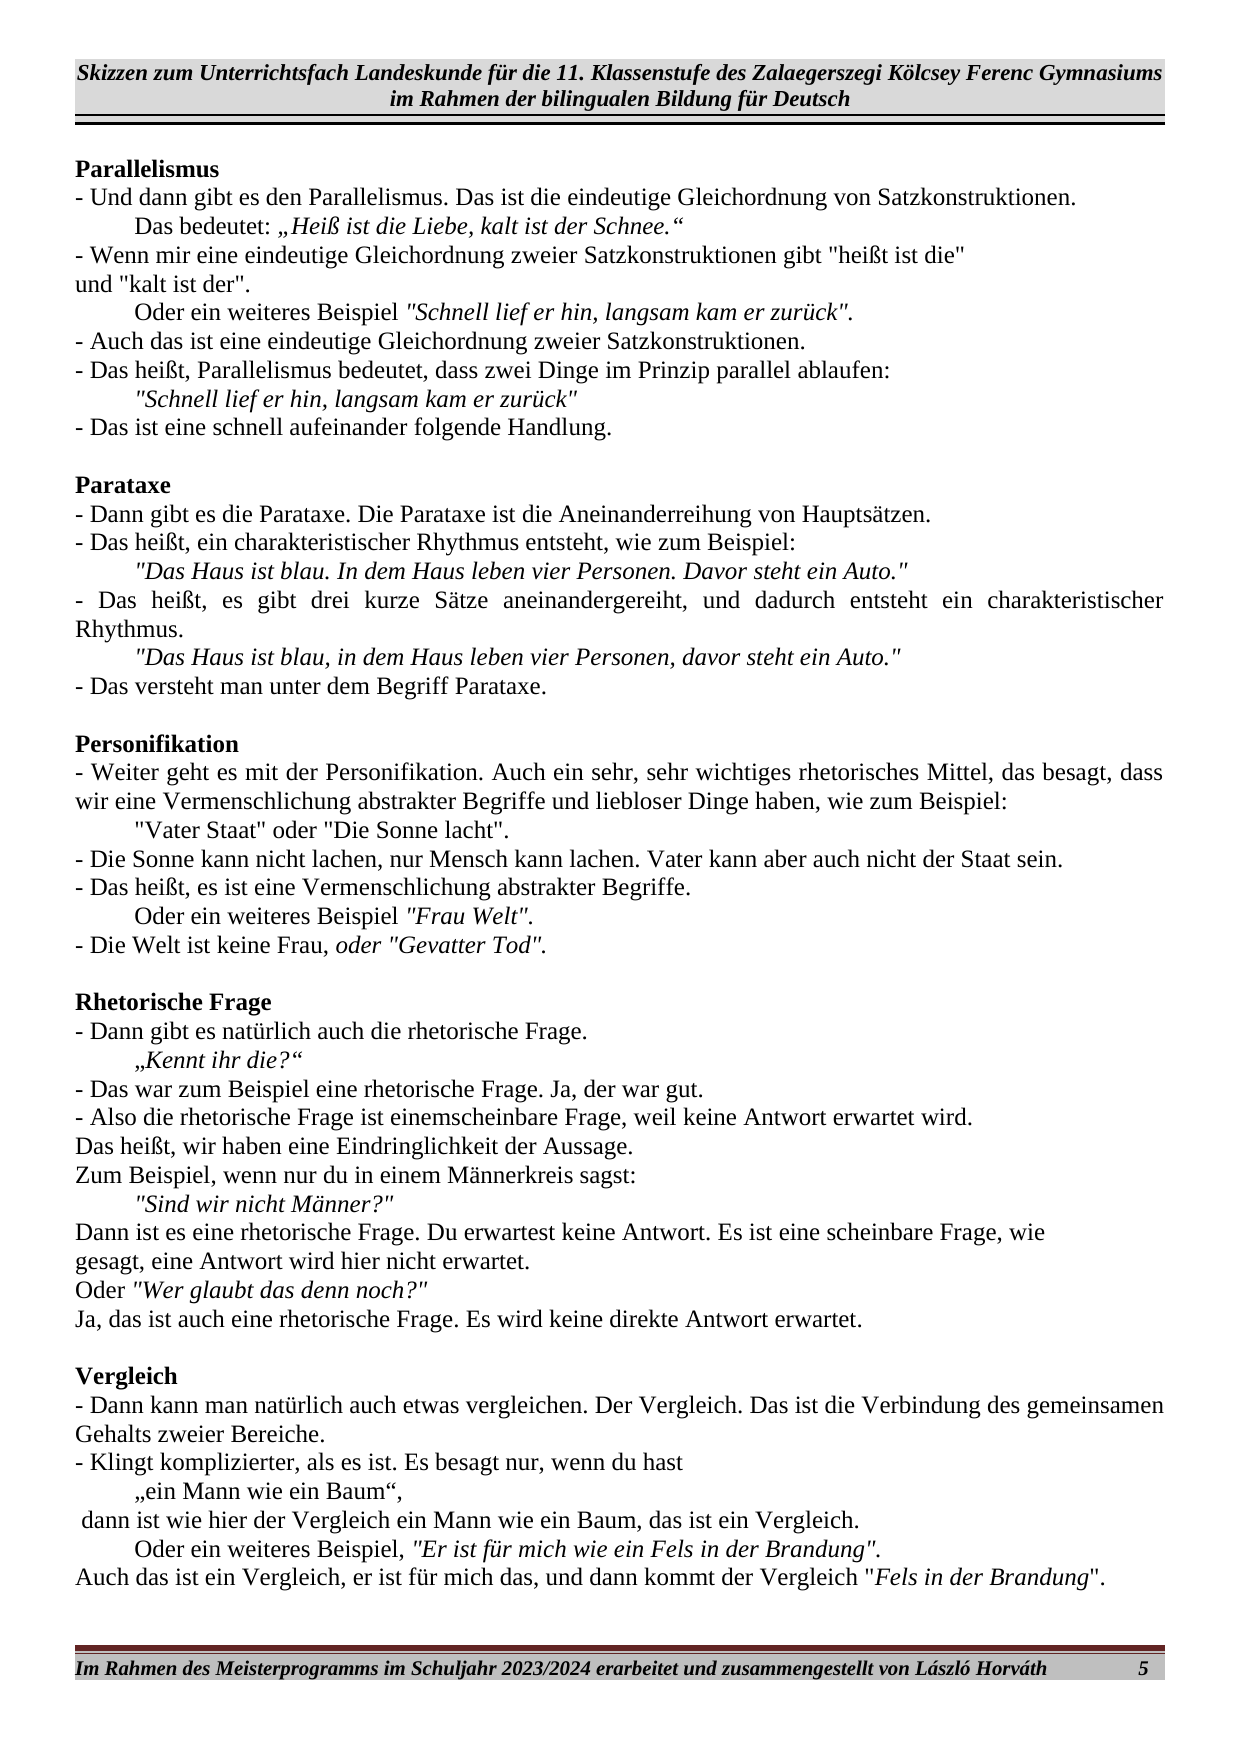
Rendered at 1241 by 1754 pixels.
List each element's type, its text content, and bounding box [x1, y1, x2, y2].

text und "kalt ist der". [75, 269, 1165, 297]
text „ein Mann wie ein Baum“, [75, 1476, 1165, 1505]
text - Klingt komplizierter, als es ist. Es besagt nur, wenn du hast [75, 1447, 1165, 1476]
text - Das heißt, es gibt drei kurze Sätze aneinandergereiht, und dadurch entsteht ein charakteristischer Rhythmus. [75, 585, 1165, 642]
text Parataxe [75, 470, 1165, 499]
text Zum Beispiel, wenn nur du in einem Männerkreis sagst: [75, 1160, 1165, 1189]
text - Das war zum Beispiel eine rhetorische Frage. Ja, der war gut. [75, 1074, 1165, 1102]
text Rhetorische Frage [75, 987, 1165, 1016]
text Parallelismus [75, 154, 1165, 182]
text Vergleich [75, 1361, 1165, 1390]
text Oder ein weiteres Beispiel "Frau Welt". [75, 901, 1165, 930]
text "Sind wir nicht Männer?" [75, 1189, 1165, 1217]
text "Das Haus ist blau, in dem Haus leben vier Personen, davor steht ein Auto." [75, 642, 1165, 671]
text Personifikation [75, 729, 1165, 757]
text „Kennt ihr die?“ [75, 1045, 1165, 1074]
text dann ist wie hier der Vergleich ein Mann wie ein Baum, das ist ein Vergleich. [75, 1505, 1165, 1534]
text Oder "Wer glaubt das denn noch?" [75, 1275, 1165, 1304]
text Oder ein weiteres Beispiel, "Er ist für mich wie ein Fels in der Brandung". [75, 1534, 1165, 1562]
text - Auch das ist eine eindeutige Gleichordnung zweier Satzkonstruktionen. [75, 326, 1165, 355]
text - Die Welt ist keine Frau, oder "Gevatter Tod". [75, 930, 1165, 959]
text Auch das ist ein Vergleich, er ist für mich das, und dann kommt der Vergleich "Fels in der Brandung". [75, 1562, 1165, 1591]
text - Dann gibt es natürlich auch die rhetorische Frage. [75, 1016, 1165, 1045]
text - Und dann gibt es den Parallelismus. Das ist die eindeutige Gleichordnung von Satzkonstruktionen. [75, 182, 1165, 211]
text Oder ein weiteres Beispiel "Schnell lief er hin, langsam kam er zurück". [75, 297, 1165, 326]
text Dann ist es eine rhetorische Frage. Du erwartest keine Antwort. Es ist eine scheinbare Frage, wie [75, 1217, 1165, 1246]
text Ja, das ist auch eine rhetorische Frage. Es wird keine direkte Antwort erwartet. [75, 1304, 1165, 1332]
text - Dann gibt es die Parataxe. Die Parataxe ist die Aneinanderreihung von Hauptsätzen. [75, 499, 1165, 527]
text Das bedeutet: „Heiß ist die Liebe, kalt ist der Schnee.“ [75, 211, 1165, 240]
text "Vater Staat" oder "Die Sonne lacht". [75, 815, 1165, 844]
text - Dann kann man natürlich auch etwas vergleichen. Der Vergleich. Das ist die Verbindung des gemeinsamen Gehalts zweier Bereiche. [75, 1390, 1165, 1447]
text Das heißt, wir haben eine Eindringlichkeit der Aussage. [75, 1131, 1165, 1160]
text gesagt, eine Antwort wird hier nicht erwartet. [75, 1246, 1165, 1275]
text - Also die rhetorische Frage ist einemscheinbare Frage, weil keine Antwort erwartet wird. [75, 1102, 1165, 1131]
text - Das heißt, ein charakteristischer Rhythmus entsteht, wie zum Beispiel: [75, 527, 1165, 556]
text - Das heißt, Parallelismus bedeutet, dass zwei Dinge im Prinzip parallel ablaufen: [75, 355, 1165, 384]
text - Das heißt, es ist eine Vermenschlichung abstrakter Begriffe. [75, 872, 1165, 901]
text - Wenn mir eine eindeutige Gleichordnung zweier Satzkonstruktionen gibt "heißt ist die" [75, 240, 1165, 269]
text "Das Haus ist blau. In dem Haus leben vier Personen. Davor steht ein Auto." [75, 556, 1165, 585]
text "Schnell lief er hin, langsam kam er zurück" [75, 384, 1165, 412]
text - Das ist eine schnell aufeinander folgende Handlung. [75, 412, 1165, 441]
text - Die Sonne kann nicht lachen, nur Mensch kann lachen. Vater kann aber auch nicht der Staat sein. [75, 844, 1165, 872]
text - Das versteht man unter dem Begriff Parataxe. [75, 671, 1165, 700]
text - Weiter geht es mit der Personifikation. Auch ein sehr, sehr wichtiges rhetorisches Mittel, das besagt, dass wir eine Vermenschlichung abstrakter Begriffe und liebloser Dinge haben, wie zum Beispiel: [75, 757, 1165, 815]
